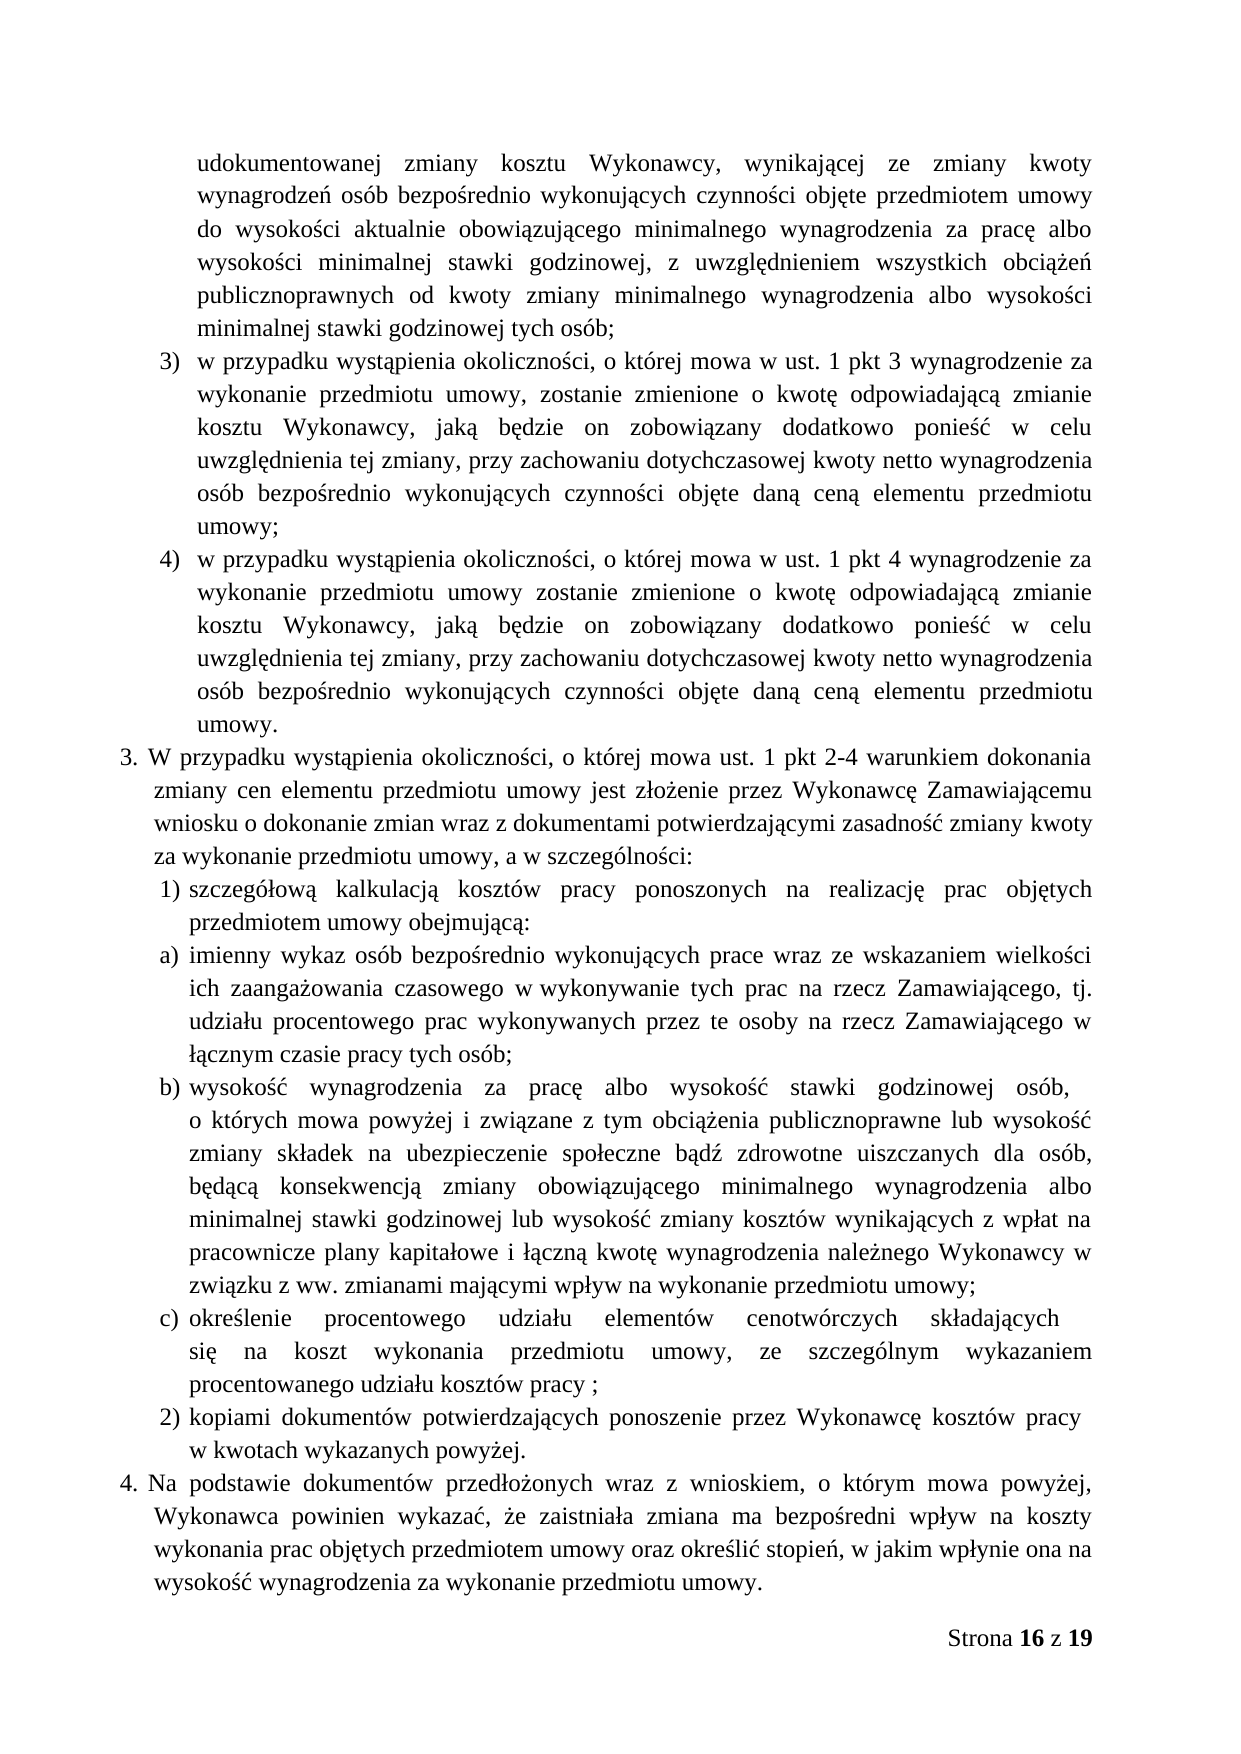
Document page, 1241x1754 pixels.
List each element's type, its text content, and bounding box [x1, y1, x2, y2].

list kopiami dokumentów potwierdzających ponoszenie przez Wykonawcę kosztów pracy w kwotach wykazanych powyżej. [159, 1402, 1093, 1464]
list określenie procentowego udziału elementów cenotwórczych składających się na koszt wykonania przedmiotu umowy, ze szczególnym wykazaniem procentowanego udziału kosztów pracy ; [159, 1303, 1093, 1398]
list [159, 148, 1093, 341]
list w przypadku wystąpienia okoliczności, o której mowa w ust. 1 pkt 4 wynagrodzenie za wykonanie przedmiotu umowy zostanie zmienione o kwotę odpowiadającą zmianie kosztu Wykonawcy, jaką będzie on zobowiązany dodatkowo ponieść w celu uwzględnienia tej zmiany, przy zachowaniu dotychczasowej kwoty netto wynagrodzenia osób bezpośrednio wykonujących czynności objęte daną ceną elementu przedmiotu umowy. [159, 544, 1093, 738]
list w przypadku wystąpienia okoliczności, o której mowa w ust. 1 pkt 3 wynagrodzenie za wykonanie przedmiotu umowy, zostanie zmienione o kwotę odpowiadającą zmianie kosztu Wykonawcy, jaką będzie on zobowiązany dodatkowo ponieść w celu uwzględnienia tej zmiany, przy zachowaniu dotychczasowej kwoty netto wynagrodzenia osób bezpośrednio wykonujących czynności objęte daną ceną elementu przedmiotu umowy; [159, 346, 1093, 539]
list W przypadku wystąpienia okoliczności, o której mowa ust. 1 pkt 2-4 warunkiem dokonania zmiany cen elementu przedmiotu umowy jest złożenie przez Wykonawcę Zamawiającemu wniosku o dokonanie zmian wraz z dokumentami potwierdzającymi zasadność zmiany kwoty za wykonanie przedmiotu umowy, a w szczególności: [119, 742, 1093, 870]
list imienny wykaz osób bezpośrednio wykonujących prace wraz ze wskazaniem wielkości ich zaangażowania czasowego w wykonywanie tych prac na rzecz Zamawiającego, tj. udziału procentowego prac wykonywanych przez te osoby na rzecz Zamawiającego w łącznym czasie pracy tych osób; [159, 940, 1093, 1068]
list Na podstawie dokumentów przedłożonych wraz z wnioskiem, o którym mowa powyżej, Wykonawca powinien wykazać, że zaistniała zmiana ma bezpośredni wpływ na koszty wykonania prac objętych przedmiotem umowy oraz określić stopień, w jakim wpłynie ona na wysokość wynagrodzenia za wykonanie przedmiotu umowy. [119, 1468, 1093, 1596]
list szczegółową kalkulacją kosztów pracy ponoszonych na realizację prac objętych przedmiotem umowy obejmującą: [159, 874, 1093, 936]
list wysokość wynagrodzenia za pracę albo wysokość stawki godzinowej osób, o których mowa powyżej i związane z tym obciążenia publicznoprawne lub wysokość zmiany składek na ubezpieczenie społeczne bądź zdrowotne uiszczanych dla osób, będącą konsekwencją zmiany obowiązującego minimalnego wynagrodzenia albo minimalnej stawki godzinowej lub wysokość zmiany kosztów wynikających z wpłat na pracownicze plany kapitałowe i łączną kwotę wynagrodzenia należnego Wykonawcy w związku z ww. zmianami mającymi wpływ na wykonanie przedmiotu umowy; [159, 1072, 1093, 1299]
